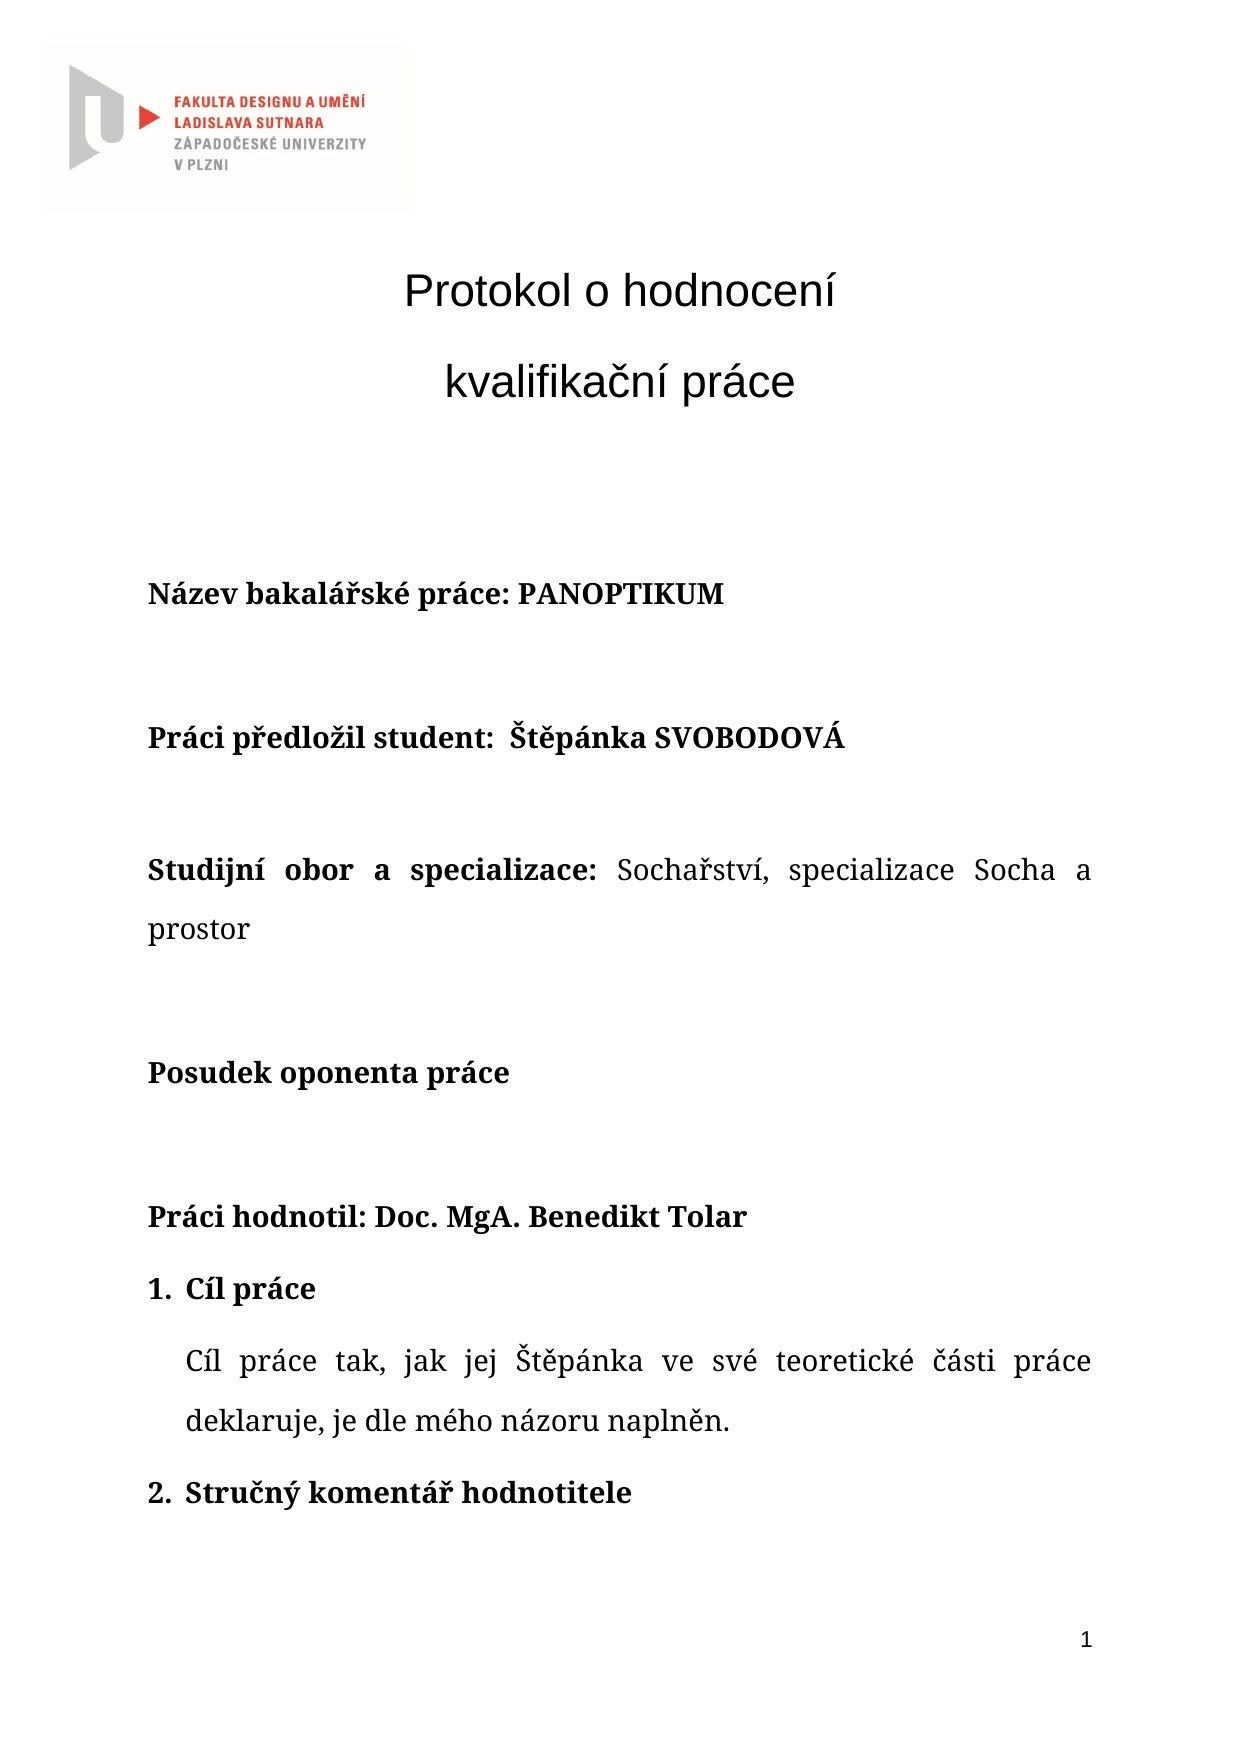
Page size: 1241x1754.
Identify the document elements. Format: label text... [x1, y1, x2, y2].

picture [45, 43, 412, 218]
list Cíl práce [148, 1268, 1093, 1308]
text Cíl práce tak, jak jej Štěpánka ve své teoretické části práce deklaruje, je dle mého názoru naplněn. [185, 1341, 1093, 1440]
text Práci předložil student: Štěpánka SVOBODOVÁ [148, 717, 1093, 757]
text Posudek oponenta práce [148, 1053, 1093, 1092]
text Název bakalářské práce: PANOPTIKUM [148, 573, 1093, 613]
list Stručný komentář hodnotitele [148, 1472, 1093, 1512]
text Práci hodnotil: Doc. MgA. Benedikt Tolar [148, 1197, 1093, 1236]
text Studijní obor a specializace: Sochařství, specializace Socha a prostor [148, 849, 1093, 948]
text Protokol o hodnocení [148, 263, 1093, 316]
text kvalifikační práce [148, 355, 1093, 408]
